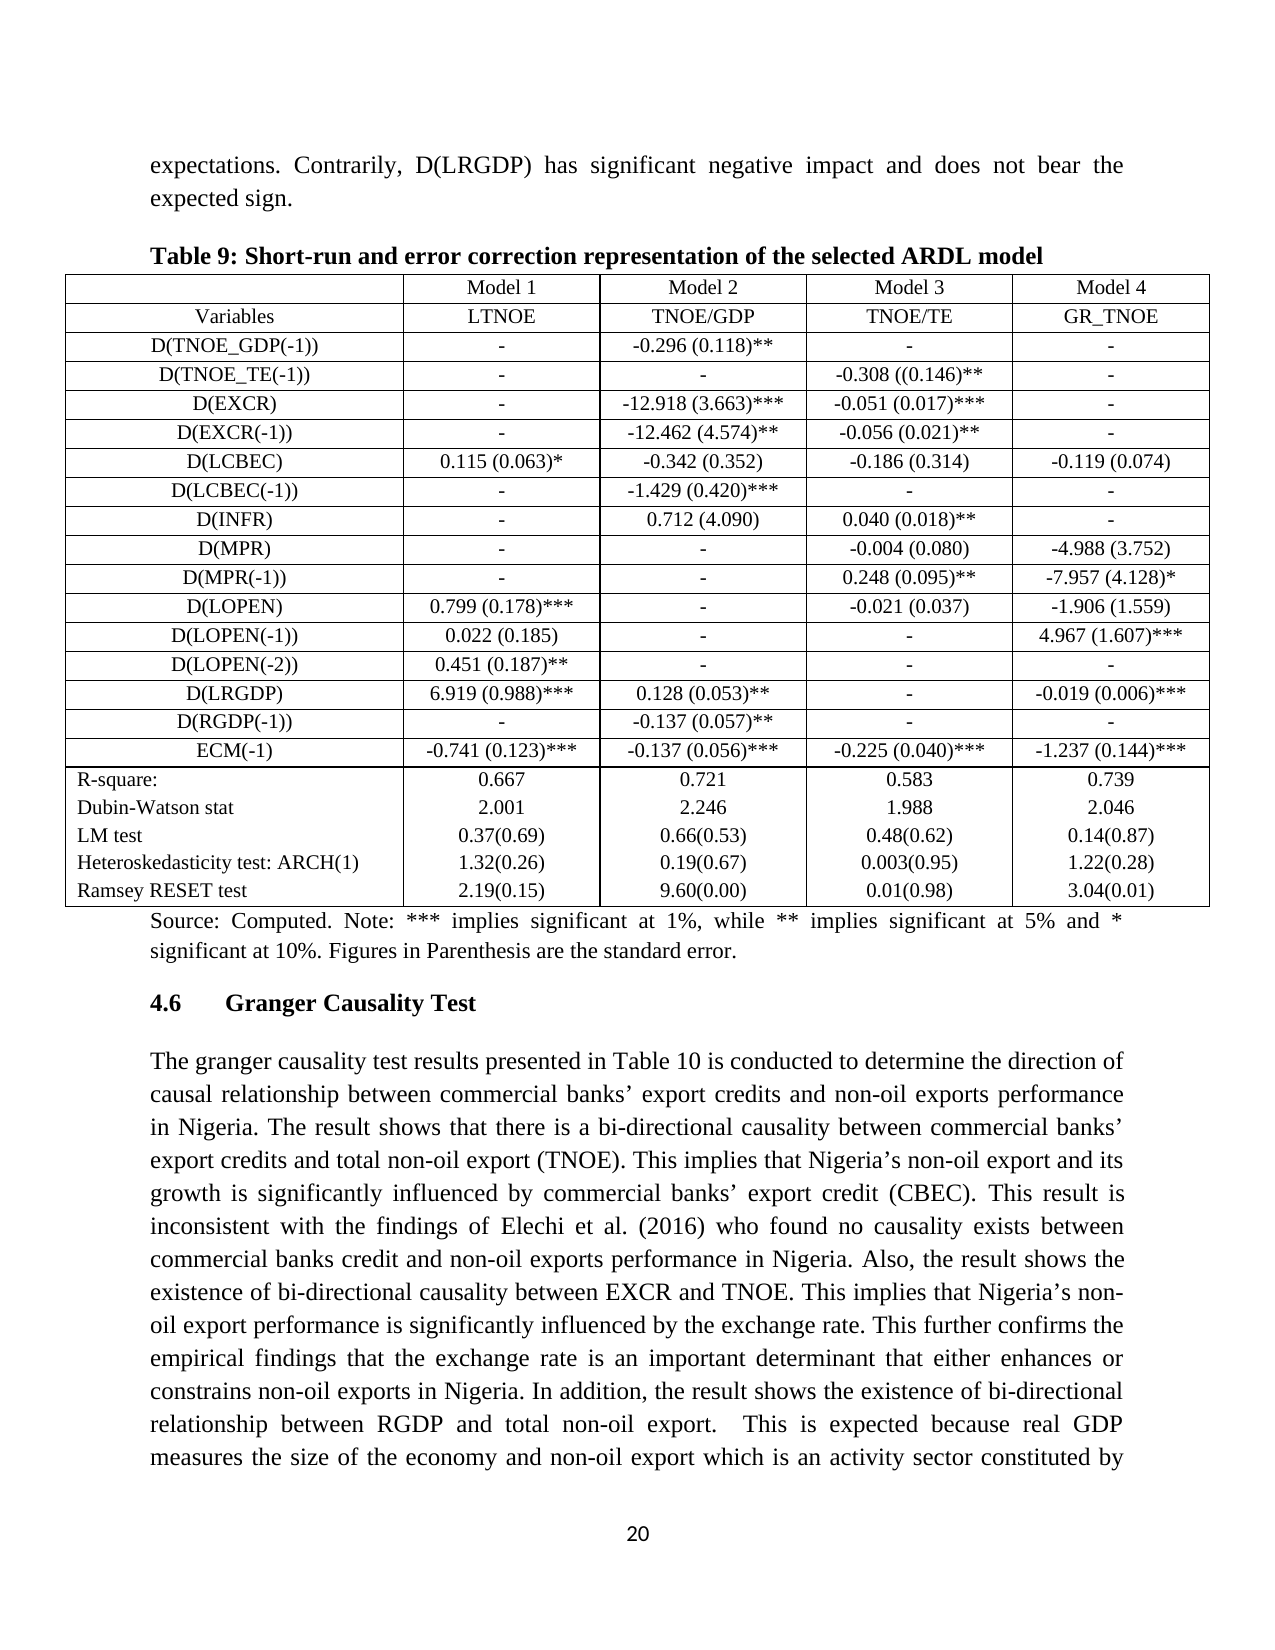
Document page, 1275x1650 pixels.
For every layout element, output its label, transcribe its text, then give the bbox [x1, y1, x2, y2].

table_cell - [807, 652, 1012, 679]
table_cell ECM(-1) [66, 739, 403, 766]
table_cell - [1013, 420, 1209, 448]
table_cell - [601, 362, 806, 390]
table_cell 0.115 (0.063)* [404, 449, 599, 477]
table_header Model 1 [404, 275, 599, 303]
table_header [66, 275, 403, 303]
table_cell -0.225 (0.040)*** [807, 739, 1012, 766]
table_cell - [404, 391, 599, 419]
table_cell R-square: Dubin-Watson stat LM test Heteroskedasticity test: ARCH(1) Ramsey RESET test [66, 768, 403, 906]
table_cell - [404, 333, 599, 361]
table_cell 0.583 1.988 0.48(0.62) 0.003(0.95) 0.01(0.98) [807, 768, 1012, 906]
table_cell -0.019 (0.006)*** [1013, 681, 1209, 708]
table_cell 0.451 (0.187)** [404, 652, 599, 679]
table_cell - [601, 652, 806, 679]
table_cell - [1013, 362, 1209, 390]
table_cell D(INFR) [66, 507, 403, 535]
table_cell - [404, 478, 599, 506]
table_cell D(LOPEN(-1)) [66, 623, 403, 651]
table_cell D(EXCR(-1)) [66, 420, 403, 448]
table_cell - [404, 565, 599, 593]
table_cell - [404, 420, 599, 448]
table_cell -1.906 (1.559) [1013, 594, 1209, 622]
table_cell - [1013, 710, 1209, 737]
table_cell D(LRGDP) [66, 681, 403, 708]
table_cell - [807, 681, 1012, 708]
table_cell GR_TNOE [1013, 304, 1209, 332]
table_cell -0.004 (0.080) [807, 536, 1012, 564]
table_cell -1.429 (0.420)*** [601, 478, 806, 506]
table_cell -0.308 ((0.146)** [807, 362, 1012, 390]
table_cell -12.462 (4.574)** [601, 420, 806, 448]
table_cell D(LCBEC(-1)) [66, 478, 403, 506]
table_cell - [404, 507, 599, 535]
table_cell 0.248 (0.095)** [807, 565, 1012, 593]
table_cell - [807, 478, 1012, 506]
table_cell -0.119 (0.074) [1013, 449, 1209, 477]
table_cell 0.739 2.046 0.14(0.87) 1.22(0.28) 3.04(0.01) [1013, 768, 1209, 906]
text 4.6 Granger Causality Test [150, 988, 1125, 1017]
table_cell D(LCBEC) [66, 449, 403, 477]
table_cell TNOE/GDP [601, 304, 806, 332]
table_cell - [807, 623, 1012, 651]
table_cell 0.667 2.001 0.37(0.69) 1.32(0.26) 2.19(0.15) [404, 768, 599, 906]
text Source: Computed. Note: *** implies significant at 1%, while ** implies significant at 5% and * significant at 10%. Figures in Parenthesis are the standard error. [150, 907, 1125, 963]
table_cell -0.741 (0.123)*** [404, 739, 599, 766]
table_cell - [1013, 478, 1209, 506]
table_cell - [1013, 333, 1209, 361]
table_cell D(LOPEN(-2)) [66, 652, 403, 679]
table_cell D(MPR(-1)) [66, 565, 403, 593]
table_cell 0.022 (0.185) [404, 623, 599, 651]
table_cell 0.721 2.246 0.66(0.53) 0.19(0.67) 9.60(0.00) [601, 768, 806, 906]
table_cell - [1013, 652, 1209, 679]
table_cell D(MPR) [66, 536, 403, 564]
table_header Model 4 [1013, 275, 1209, 303]
table_cell 0.128 (0.053)** [601, 681, 806, 708]
text Table 9: Short-run and error correction representation of the selected ARDL model [150, 241, 1125, 270]
table_header Model 2 [601, 275, 806, 303]
table_cell D(RGDP(-1)) [66, 710, 403, 737]
table_cell - [404, 710, 599, 737]
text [150, 1046, 1125, 1471]
table_cell Variables [66, 304, 403, 332]
table_cell D(TNOE_GDP(-1)) [66, 333, 403, 361]
table_cell -1.237 (0.144)*** [1013, 739, 1209, 766]
table_cell -0.186 (0.314) [807, 449, 1012, 477]
table_cell 4.967 (1.607)*** [1013, 623, 1209, 651]
table_cell 0.712 (4.090) [601, 507, 806, 535]
table_cell LTNOE [404, 304, 599, 332]
table_cell -0.137 (0.057)** [601, 710, 806, 737]
table_cell - [601, 536, 806, 564]
table_cell -0.051 (0.017)*** [807, 391, 1012, 419]
table_header Model 3 [807, 275, 1012, 303]
table_cell -12.918 (3.663)*** [601, 391, 806, 419]
table_cell D(TNOE_TE(-1)) [66, 362, 403, 390]
table_cell -4.988 (3.752) [1013, 536, 1209, 564]
table_cell - [404, 536, 599, 564]
table_cell -0.056 (0.021)** [807, 420, 1012, 448]
table_cell - [1013, 391, 1209, 419]
table_cell - [601, 623, 806, 651]
table_cell - [601, 594, 806, 622]
table_cell 6.919 (0.988)*** [404, 681, 599, 708]
table_cell - [807, 333, 1012, 361]
table_cell - [601, 565, 806, 593]
table_cell TNOE/TE [807, 304, 1012, 332]
table_cell -0.021 (0.037) [807, 594, 1012, 622]
table_cell 0.040 (0.018)** [807, 507, 1012, 535]
table_cell - [1013, 507, 1209, 535]
table_cell 0.799 (0.178)*** [404, 594, 599, 622]
table_cell D(LOPEN) [66, 594, 403, 622]
table_cell -0.296 (0.118)** [601, 333, 806, 361]
table_cell D(EXCR) [66, 391, 403, 419]
table_cell -0.137 (0.056)*** [601, 739, 806, 766]
table_cell - [807, 710, 1012, 737]
table_cell - [404, 362, 599, 390]
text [150, 150, 1125, 212]
table_cell -0.342 (0.352) [601, 449, 806, 477]
table_cell -7.957 (4.128)* [1013, 565, 1209, 593]
